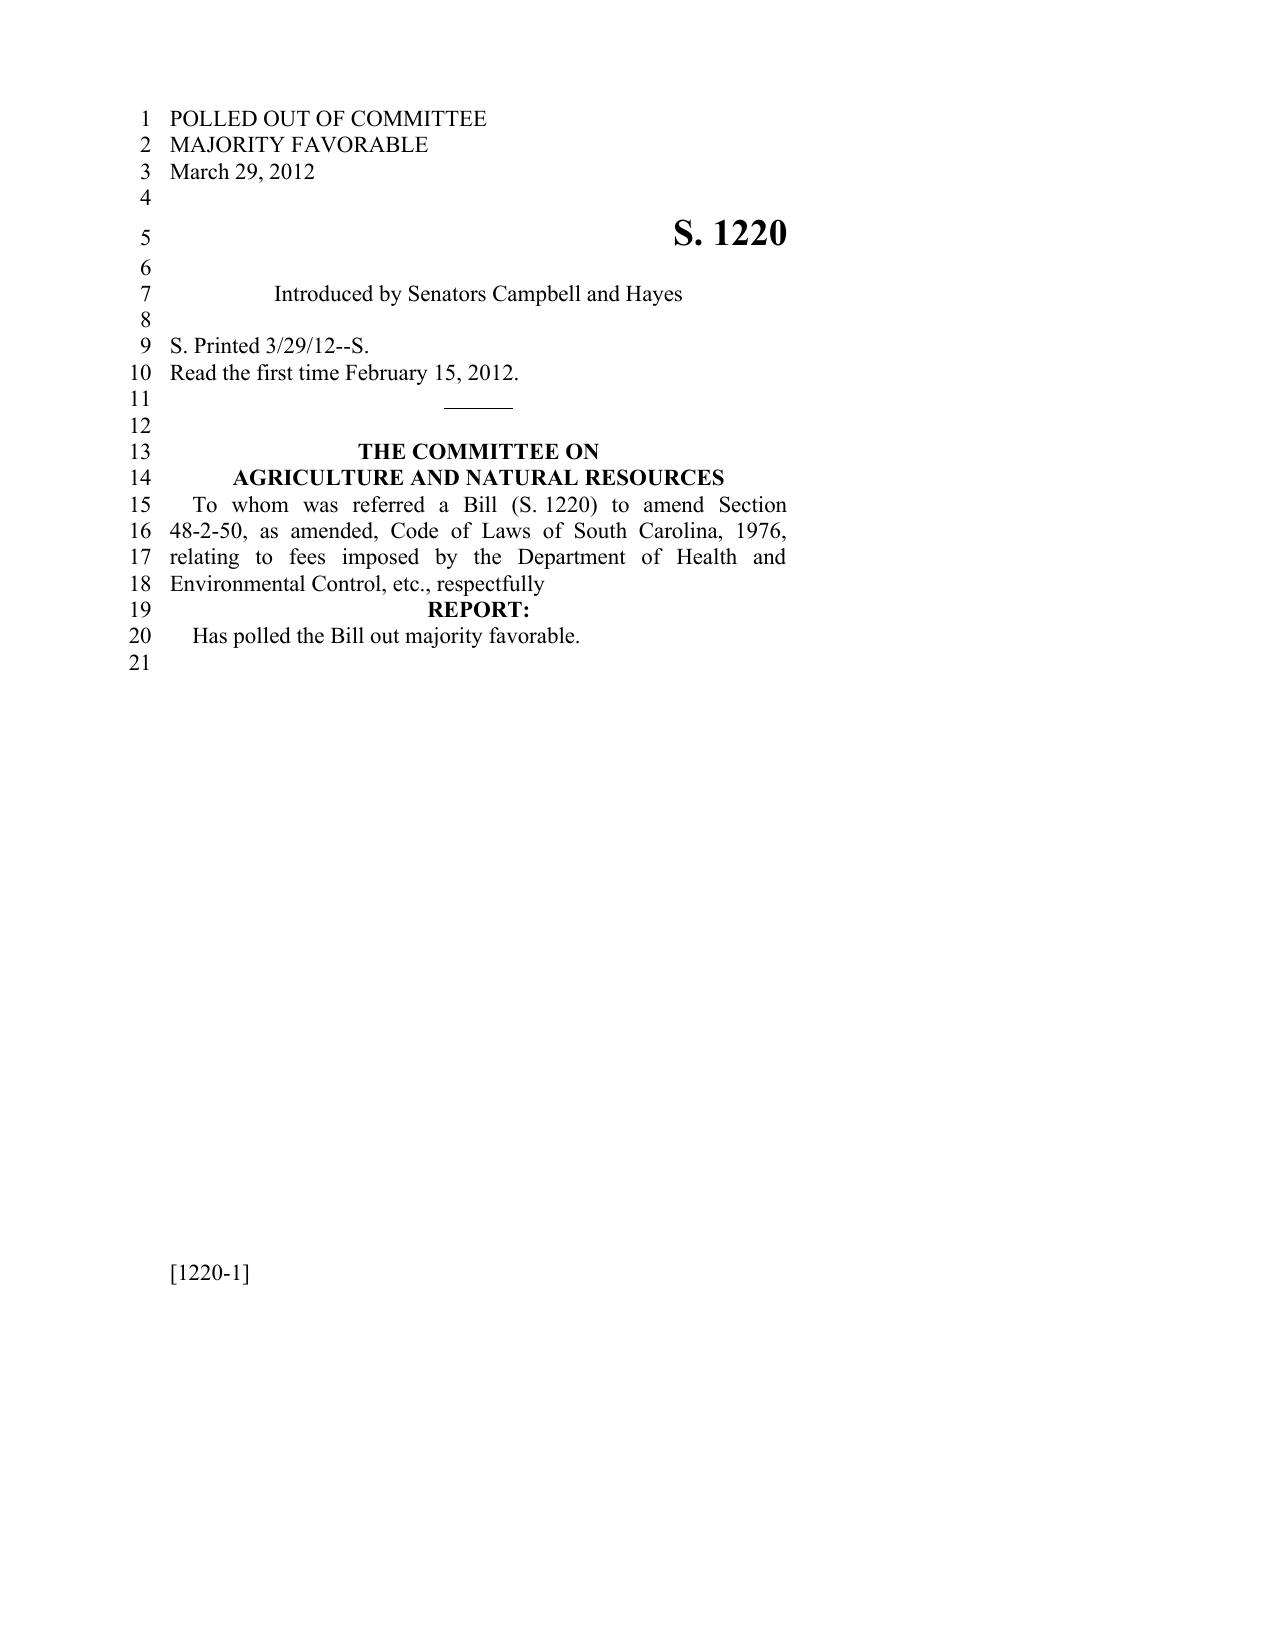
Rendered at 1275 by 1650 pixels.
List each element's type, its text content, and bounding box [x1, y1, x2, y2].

text March 29, 2012 [169, 158, 787, 184]
text REPORT: [169, 596, 787, 622]
text THE COMMITTEE ON [169, 438, 787, 464]
text To whom was referred a Bill (S. 1220) to amend Section 48-2-50, as amended, Code of Laws of South Carolina, 1976, relating to fees imposed by the Department of Health and Environmental Control, etc., respectfully [169, 491, 787, 596]
text S. Printed 3/29/12--S. [169, 333, 787, 359]
text Read the first time February 15, 2012. [169, 359, 787, 385]
text Has polled the Bill out majority favorable. [169, 622, 787, 649]
text S. 1220 [169, 210, 787, 253]
text MAJORITY FAVORABLE [169, 131, 787, 158]
text AGRICULTURE AND NATURAL RESOURCES [169, 464, 787, 491]
text POLLED OUT OF COMMITTEE [169, 105, 787, 131]
text Introduced by Senators Campbell and Hayes [169, 280, 787, 306]
